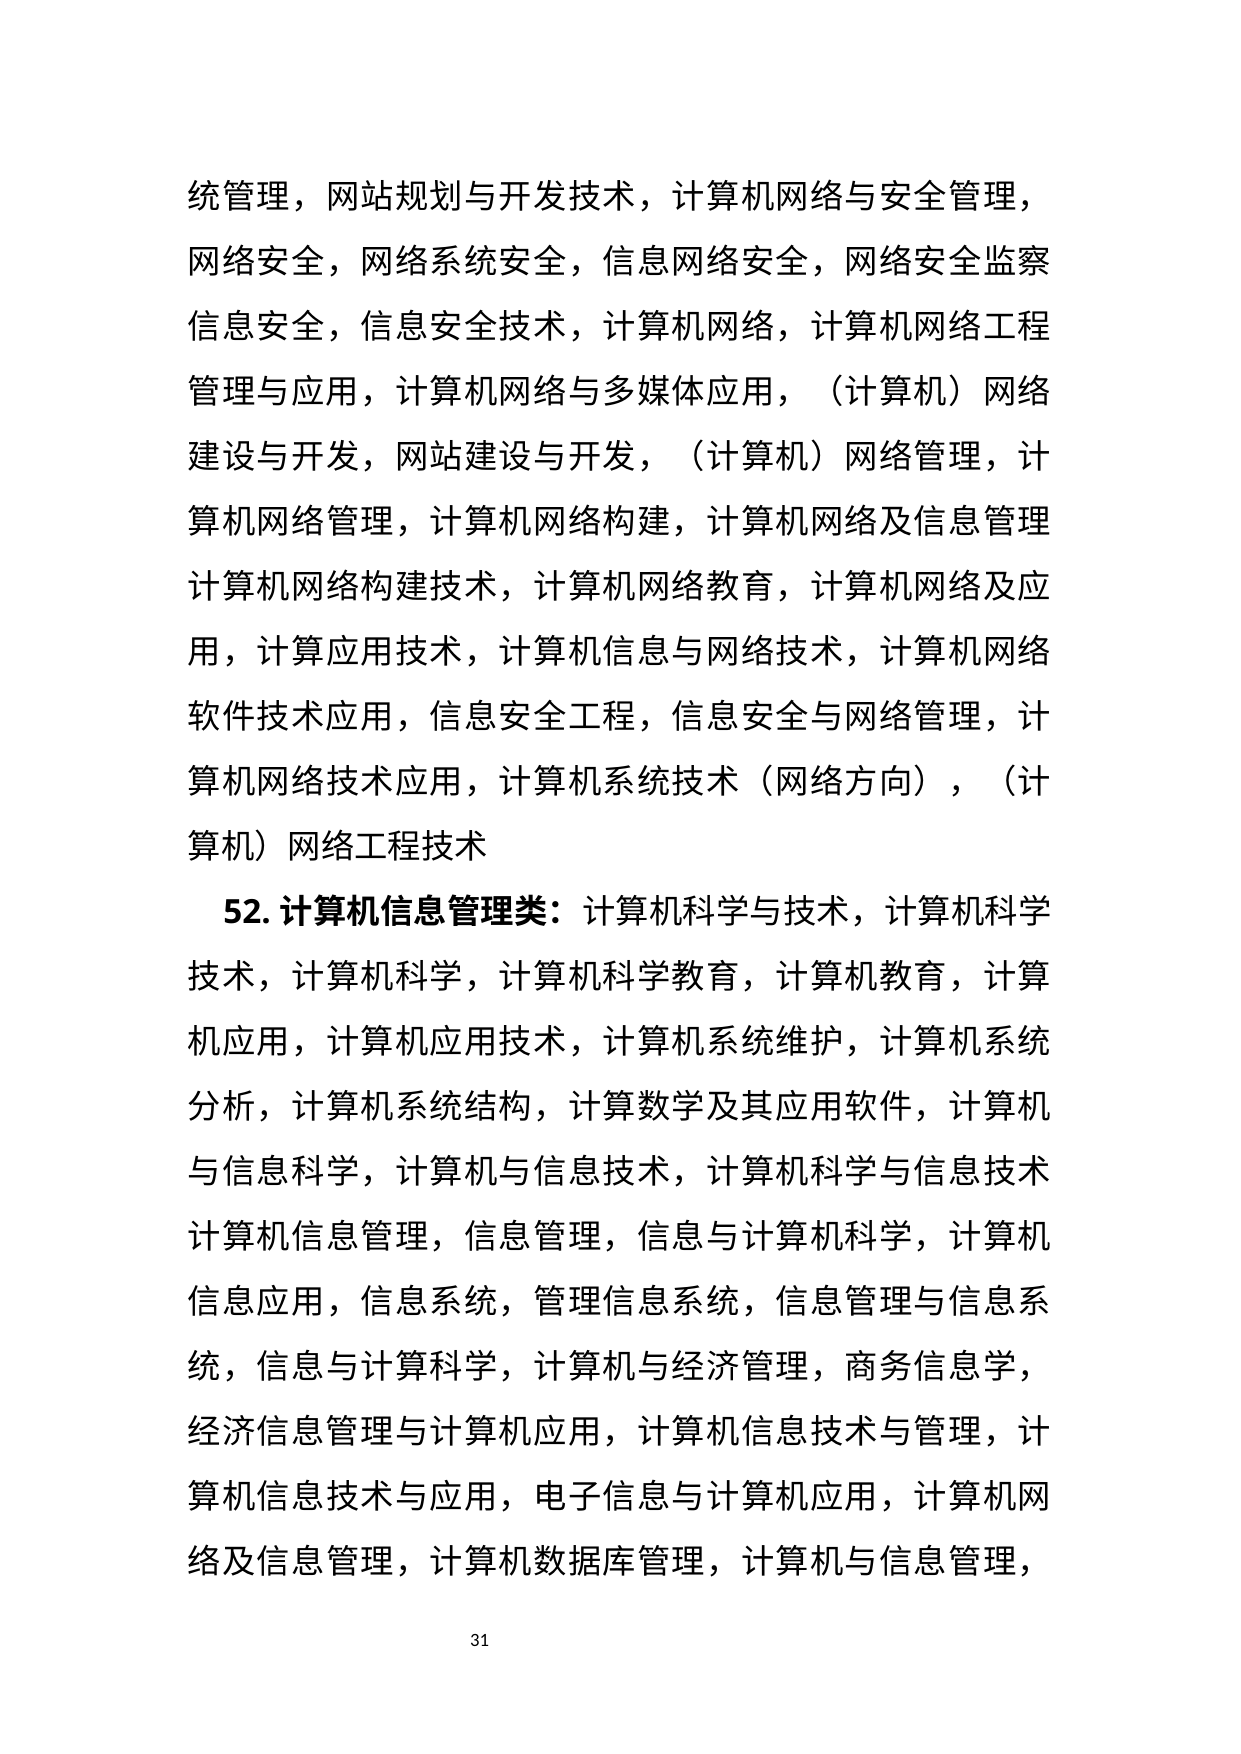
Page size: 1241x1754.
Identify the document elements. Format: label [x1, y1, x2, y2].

text [187, 877, 1053, 1592]
text [187, 162, 1053, 877]
